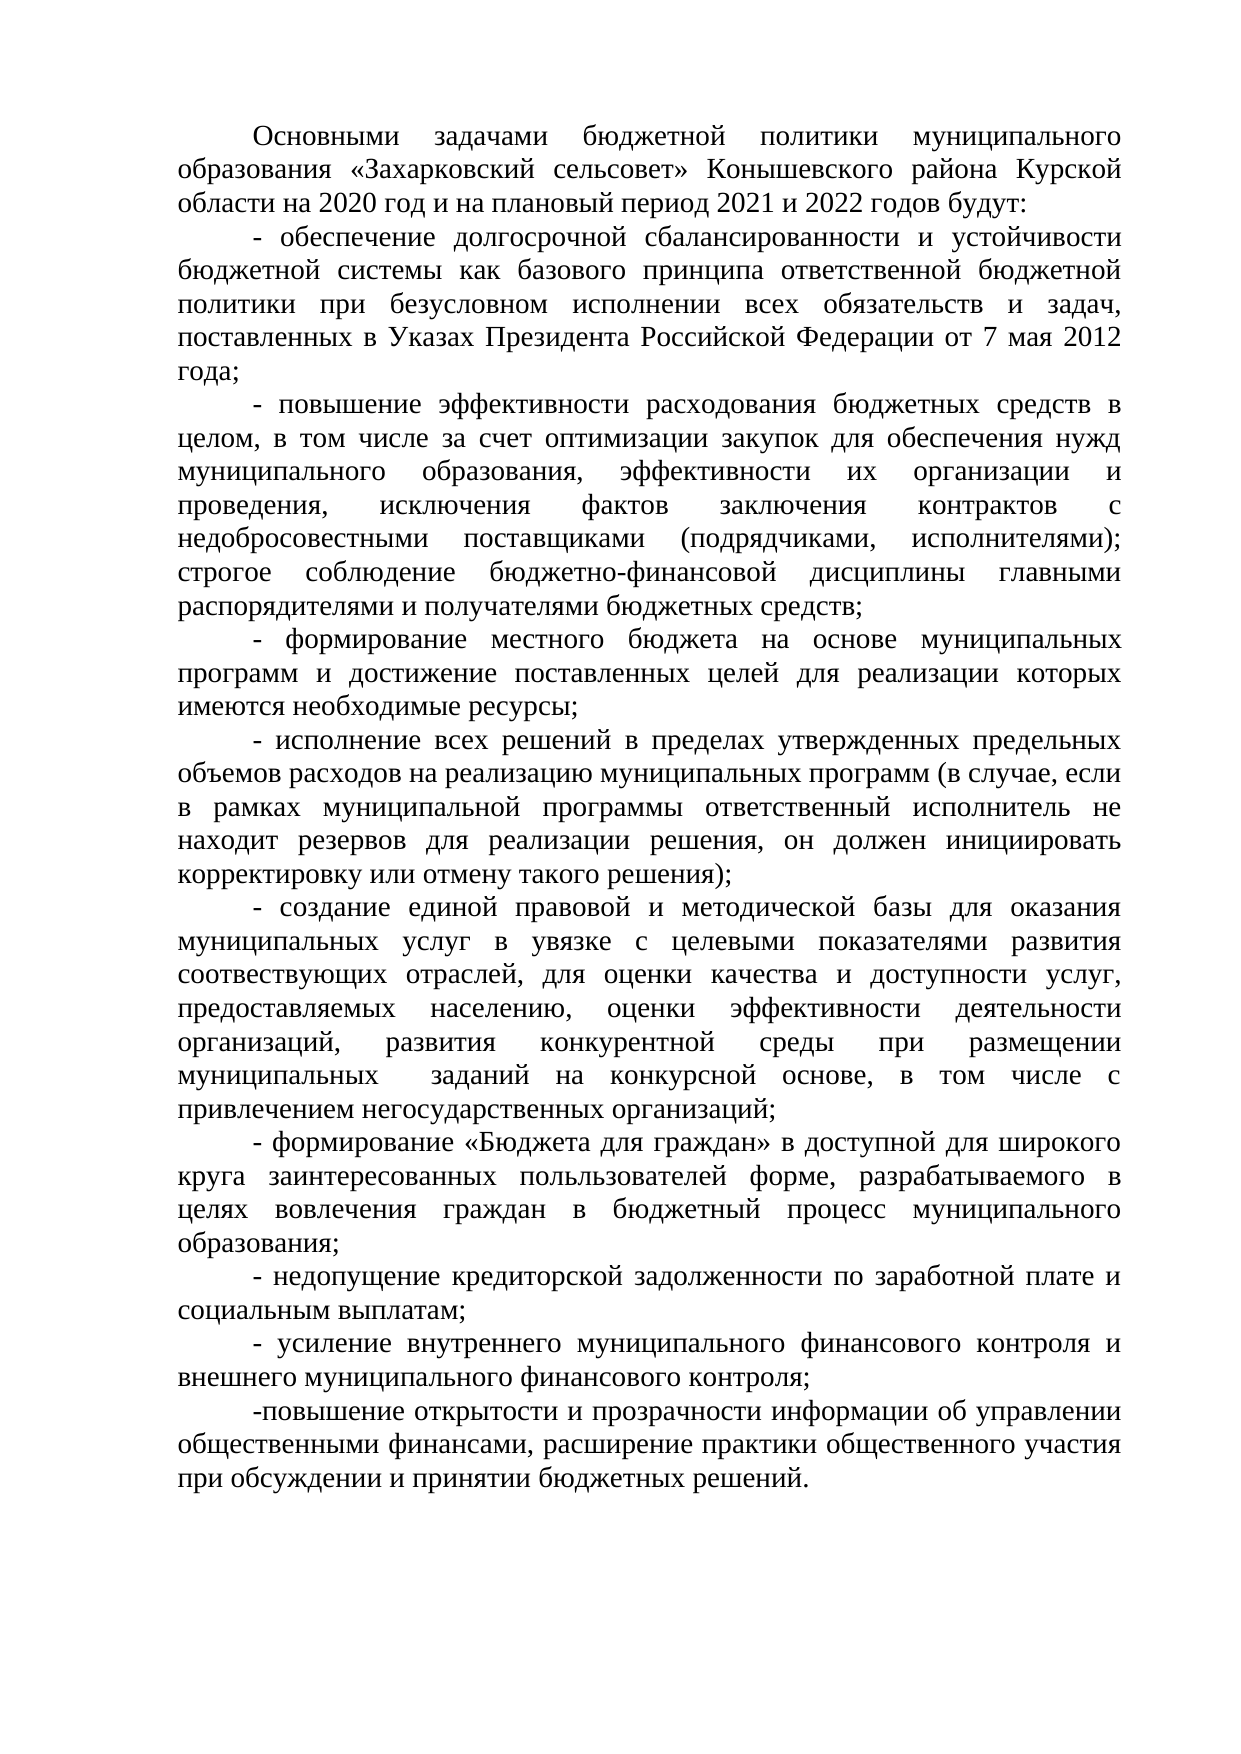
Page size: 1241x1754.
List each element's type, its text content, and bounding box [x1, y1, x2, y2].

text Основными задачами бюджетной политики муниципального образования «Захарковский сельсовет» Конышевского района Курской области на 2020 год и на плановый период 2021 и 2022 годов будут: [177, 118, 1122, 219]
text - недопущение кредиторской задолженности по заработной плате и социальным выплатам; [177, 1258, 1122, 1326]
text - обеспечение долгосрочной сбалансированности и устойчивости бюджетной системы как базового принципа ответственной бюджетной политики при безусловном исполнении всех обязательств и задач, поставленных в Указах Президента Российской Федерации от 7 мая 2012 года; [177, 219, 1122, 386]
text - повышение эффективности расходования бюджетных средств в целом, в том числе за счет оптимизации закупок для обеспечения нужд муниципального образования, эффективности их организации и проведения, исключения фактов заключения контрактов с недобросовестными поставщиками (подрядчиками, исполнителями); строгое соблюдение бюджетно-финансовой дисциплины главными распорядителями и получателями бюджетных средств; [177, 386, 1122, 621]
text - формирование местного бюджета на основе муниципальных программ и достижение поставленных целей для реализации которых имеются необходимые ресурсы; [177, 621, 1122, 722]
text - создание единой правовой и методической базы для оказания муниципальных услуг в увязке с целевыми показателями развития соотвествующих отраслей, для оценки качества и доступности услуг, предоставляемых населению, оценки эффективности деятельности организаций, развития конкурентной среды при размещении муниципальных заданий на конкурсной основе, в том числе с привлечением негосударственных организаций; [177, 889, 1122, 1124]
text - усиление внутреннего муниципального финансового контроля и внешнего муниципального финансового контроля; [177, 1326, 1122, 1393]
text - формирование «Бюджета для граждан» в доступной для широкого круга заинтересованных польльзователей форме, разрабатываемого в целях вовлечения граждан в бюджетный процесс муниципального образования; [177, 1124, 1122, 1258]
text -повышение открытости и прозрачности информации об управлении общественными финансами, расширение практики общественного участия при обсуждении и принятии бюджетных решений. [177, 1393, 1122, 1493]
text - исполнение всех решений в пределах утвержденных предельных объемов расходов на реализацию муниципальных программ (в случае, если в рамках муниципальной программы ответственный исполнитель не находит резервов для реализации решения, он должен инициировать корректировку или отмену такого решения); [177, 722, 1122, 889]
